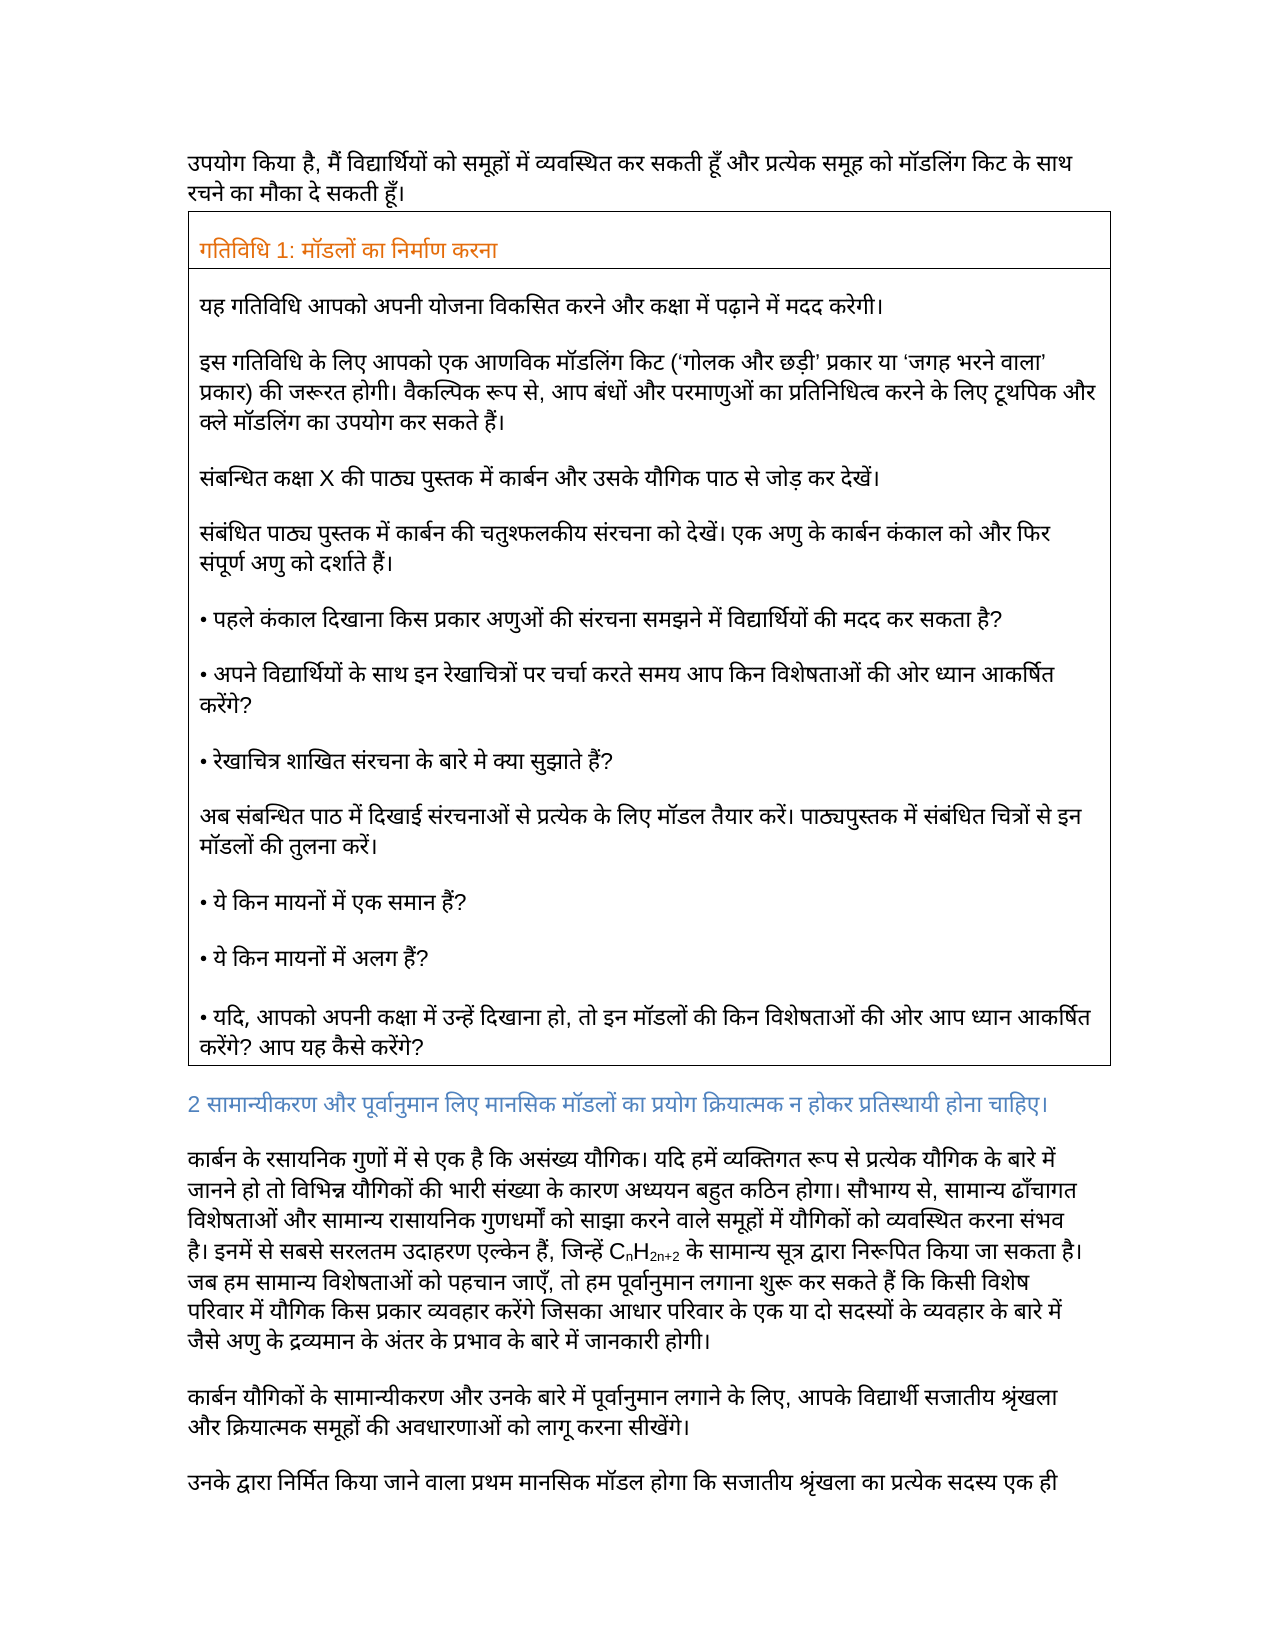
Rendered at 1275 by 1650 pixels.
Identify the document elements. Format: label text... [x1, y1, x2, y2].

table_header गतिविधि 1: मॉडलों का निर्माण करना [189, 212, 1110, 268]
text कार्बन यौगिकों के सामान्यीकरण और उनके बारे में पूर्वानुमान लगाने के लिए, आपके विद्यार्थी सजातीय श्रृंखला और क्रियात्मक समूहों की अवधारणाओं को लागू करना सीखेंगे। [187, 1384, 1087, 1445]
table_cell यह गतिविधि आपको अपनी योजना विकसित करने और कक्षा में पढ़ाने में मदद करेगी। इस गतिविधि के लिए आपको एक आणविक मॉडलिंग किट (‘गोलक और छड़ी’ प्रकार या ‘जगह भरने वाला’ प्रकार) की जरूरत होगी। वैकल्पिक रूप से, आप बंधों और परमाणुओं का प्रतिनिधित्व करने के लिए टूथपिक और क्ले मॉडलिंग का उपयोग कर सकते हैं। संबन्धित कक्षा X की पाठ्य पुस्तक में कार्बन और उसके यौगिक पाठ से जोड़ कर देखें। संबंधित पाठ्य पुस्तक में कार्बन की चतुश्फलकीय संरचना को देखें। एक अणु के कार्बन कंकाल को और फिर संपूर्ण अणु को दर्शाते हैं। • पहले कंकाल दिखाना किस प्रकार अणुओं की संरचना समझने में विद्यार्थियों की मदद कर सकता है? • अपने विद्यार्थियों के साथ इन रेखाचित्रों पर चर्चा करते समय आप किन विशेषताओं की ओर ध्यान आकर्षित करेंगे? • रेखाचित्र शाखित संरचना के बारे मे क्या सुझाते हैं? अब संबन्धित पाठ में दिखाई संरचनाओं से प्रत्येक के लिए मॉडल तैयार करें। पाठ्यपुस्तक में संबंधित चित्रों से इन मॉडलों की तुलना करें। • ये किन मायनों में एक समान हैं? • ये किन मायनों में अलग हैं? • यदि, आपको अपनी कक्षा में उन्हें दिखाना हो, तो इन मॉडलों की किन विशेषताओं की ओर आप ध्यान आकर्षित करेंगे? आप यह कैसे करेंगे? [189, 269, 1110, 1065]
text कार्बन के रसायनिक गुणों में से एक है कि असंख्य यौगिक। यदि हमें व्यक्तिगत रूप से प्रत्येक यौगिक के बारे में जानने हो तो विभिन्न यौगिकों की भारी संख्या के कारण अध्ययन बहुत कठिन होगा। सौभाग्य से, सामान्य ढाँचागत विशेषताओं और सामान्य रासायनिक गुणधर्मों को साझा करने वाले समूहों में यौगिकों को व्यवस्थित करना संभव है। इनमें से सबसे सरलतम उदाहरण एल्केन हैं, जिन्हें CnH2n+2 के सामान्य सूत्र द्वारा निरूपित किया जा सकता है। जब हम सामान्य विशेषताओं को पहचान जाएँ, तो हम पूर्वानुमान लगाना शुरू कर सकते हैं कि किसी विशेष परिवार में यौगिक किस प्रकार व्यवहार करेंगे जिसका आधार परिवार के एक या दो सदस्यों के व्यवहार के बारे में जैसे अणु के द्रव्यमान के अंतर के प्रभाव के बारे में जानकारी होगी। [187, 1147, 1087, 1359]
text 2 सामान्यीकरण और पूर्वानुमान लिए मानसिक मॉडलों का प्रयोग क्रियात्मक न होकर प्रतिस्थायी होना चाहिए। [187, 1091, 1087, 1122]
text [187, 150, 1087, 211]
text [187, 1470, 1087, 1500]
